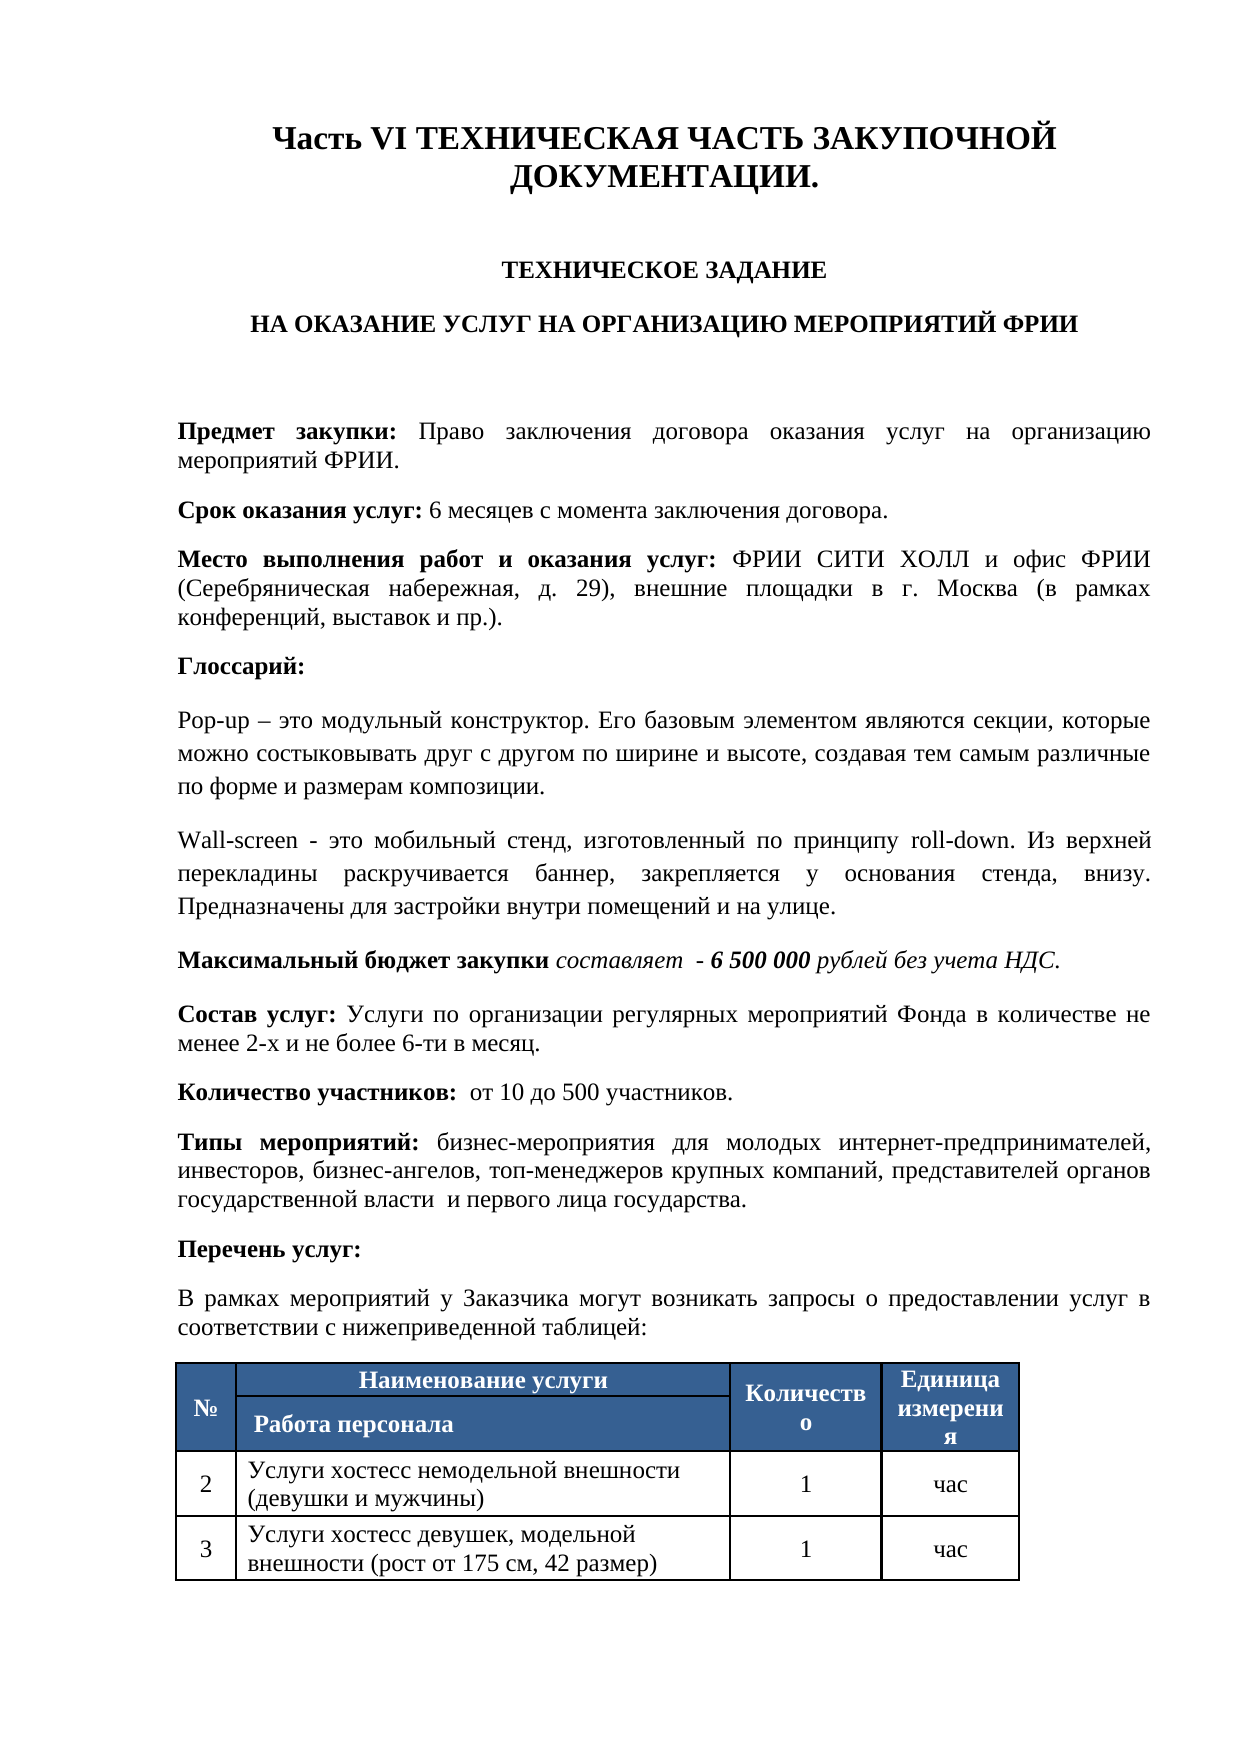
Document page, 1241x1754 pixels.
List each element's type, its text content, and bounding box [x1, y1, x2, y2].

table_cell Услуги хостесс немодельной внешности (девушки и мужчины) [237, 1452, 729, 1515]
table_header Количество [731, 1364, 880, 1450]
table_cell час [883, 1452, 1018, 1515]
text Срок оказания услуг: 6 месяцев с момента заключения договора. [177, 495, 1152, 523]
table_header № [177, 1364, 235, 1450]
table_header Единица измерения [883, 1364, 1018, 1450]
text Предмет закупки: Право заключения договора оказания услуг на организацию мероприятий ФРИИ. [177, 416, 1152, 474]
table_header Наименование услуги [237, 1364, 729, 1395]
text Wall-screen - это мобильный стенд, изготовленный по принципу roll-down. Из верхней перекладины раскручивается баннер, закрепляется у основания стенда, внизу. Предназначены для застройки внутри помещений и на улице. [177, 825, 1152, 920]
text ТЕХНИЧЕСКОЕ ЗАДАНИЕ [177, 255, 1152, 284]
text В рамках мероприятий у Заказчика могут возникать запросы о предоставлении услуг в соответствии с нижеприведенной таблицей: [177, 1283, 1152, 1341]
text Количество участников: от 10 до 500 участников. [177, 1077, 1152, 1106]
text Часть VI ТЕХНИЧЕСКАЯ ЧАСТЬ ЗАКУПОЧНОЙ ДОКУМЕНТАЦИИ. [177, 118, 1152, 195]
table_cell 2 [177, 1452, 235, 1515]
text Место выполнения работ и оказания услуг: ФРИИ СИТИ ХОЛЛ и офис ФРИИ (Серебряническая набережная, д. 29), внешние площадки в г. Москва (в рамках конференций, выставок и пр.). [177, 544, 1152, 631]
text НА ОКАЗАНИЕ УСЛУГ НА ОРГАНИЗАЦИЮ МЕРОПРИЯТИЙ ФРИИ [177, 309, 1152, 337]
table_cell час [883, 1517, 1018, 1579]
text Типы мероприятий: бизнес-мероприятия для молодых интернет-предпринимателей, инвесторов, бизнес-ангелов, топ-менеджеров крупных компаний, представителей органов государственной власти и первого лица государства. [177, 1127, 1152, 1213]
table_cell 1 [731, 1517, 880, 1579]
table_cell 3 [177, 1517, 235, 1579]
text Максимальный бюджет закупки составляет - 6 500 000 рублей без учета НДС. [177, 945, 1152, 974]
table_cell Услуги хостесс девушек, модельной внешности (рост от 175 см, 42 размер) [237, 1517, 729, 1579]
text Pop-up – это модульный конструктор. Его базовым элементом являются секции, которые можно состыковывать друг с другом по ширине и высоте, создавая тем самым различные по форме и размерам композиции. [177, 705, 1152, 800]
text Глоссарий: [177, 651, 1152, 680]
table_cell Работа персонала [237, 1397, 729, 1450]
text Перечень услуг: [177, 1234, 1152, 1263]
text Состав услуг: Услуги по организации регулярных мероприятий Фонда в количестве не менее 2-х и не более 6-ти в месяц. [177, 999, 1152, 1056]
table_cell 1 [731, 1452, 880, 1515]
